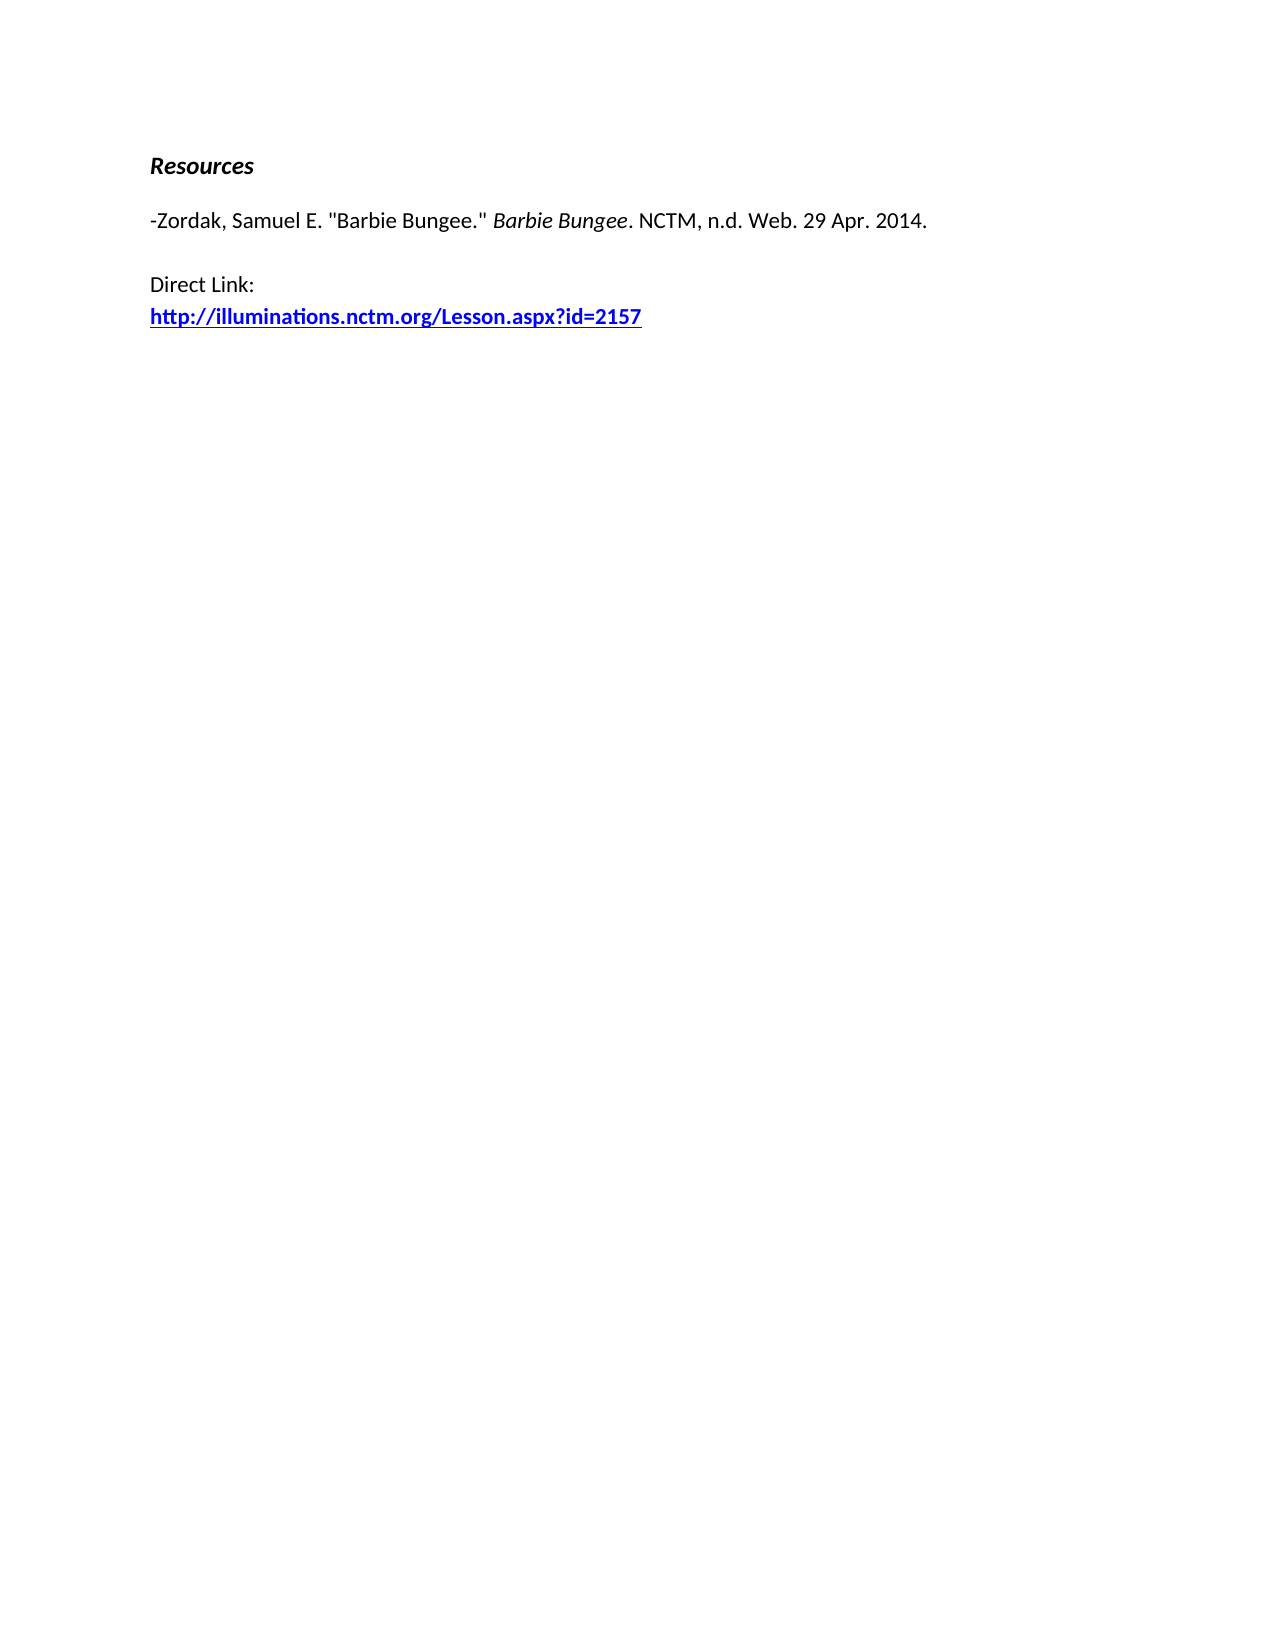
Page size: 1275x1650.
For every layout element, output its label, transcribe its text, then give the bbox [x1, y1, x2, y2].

text -Zordak, Samuel E. "Barbie Bungee." Barbie Bungee. NCTM, n.d. Web. 29 Apr. 2014. Direct Link: http://illuminations.nctm.org/Lesson.aspx?id=2157 [150, 206, 1125, 330]
text Resources [150, 150, 1125, 181]
